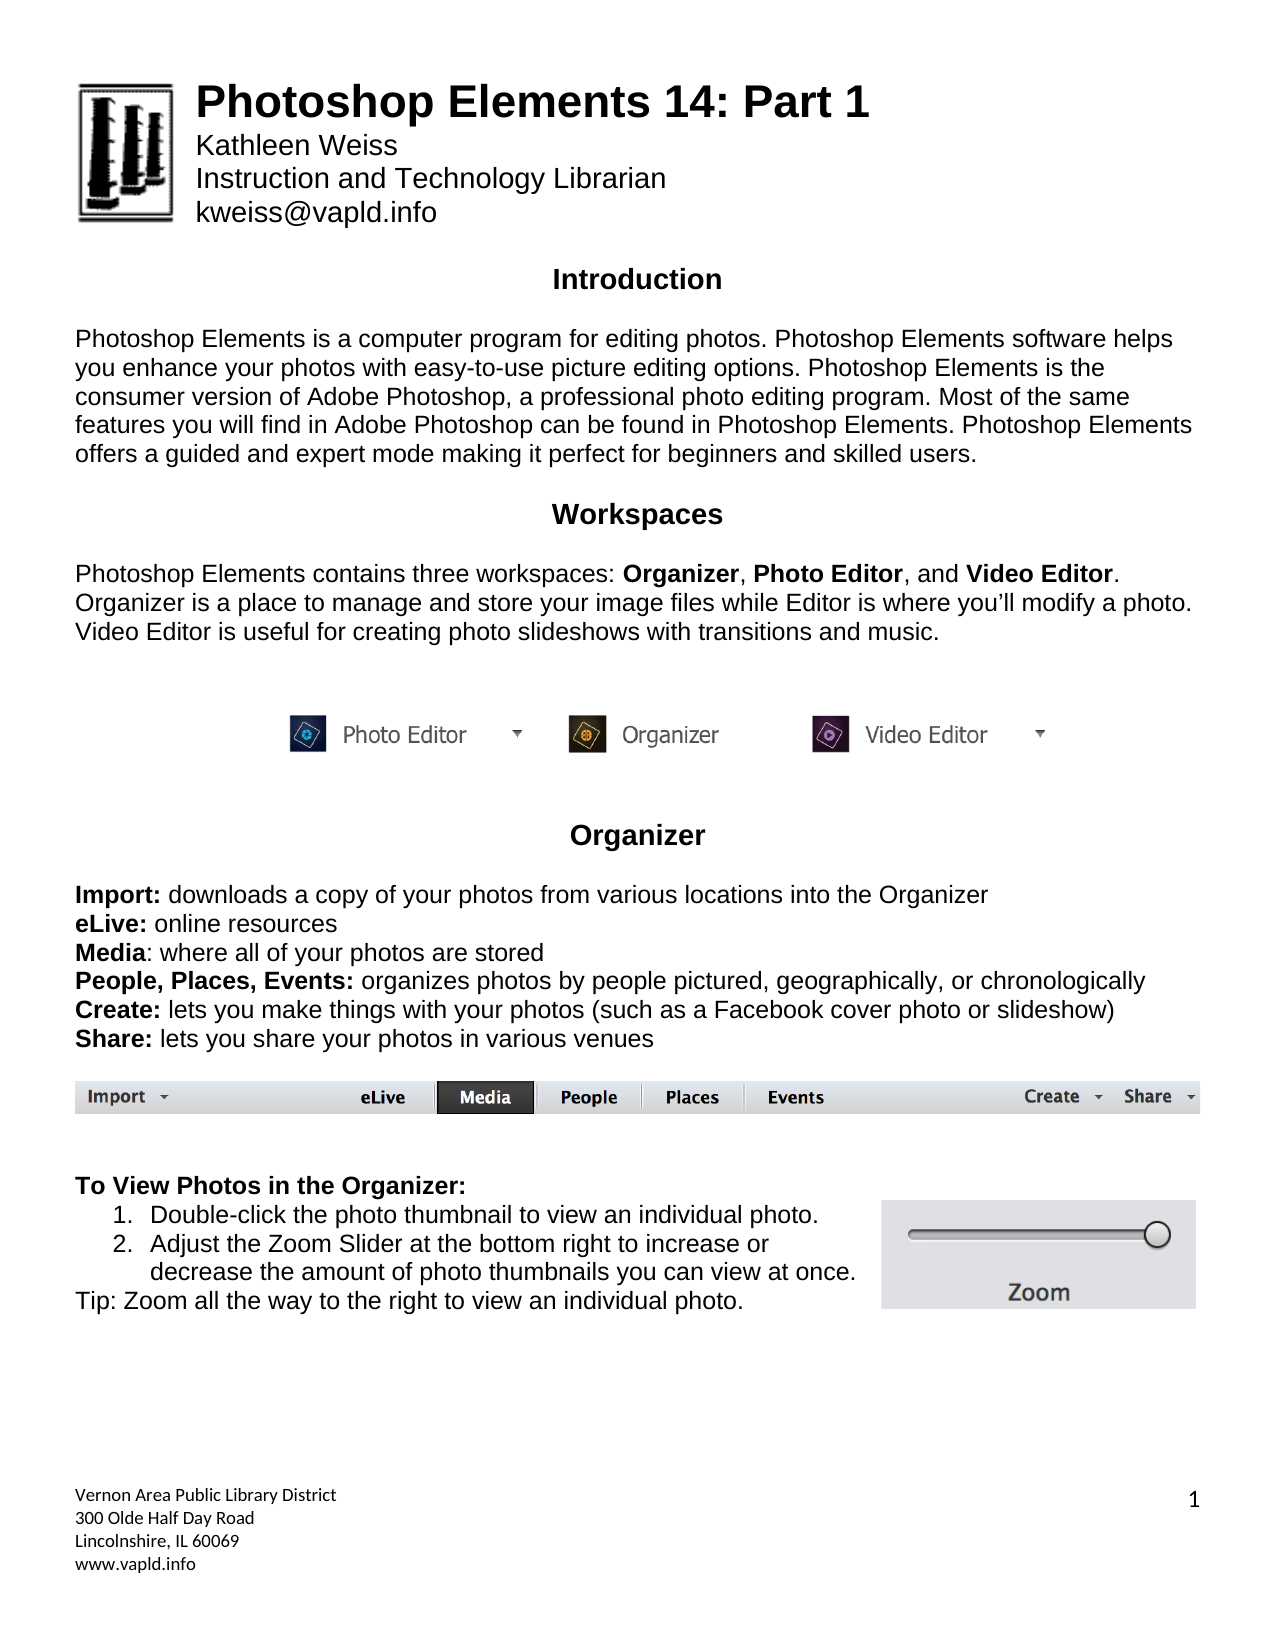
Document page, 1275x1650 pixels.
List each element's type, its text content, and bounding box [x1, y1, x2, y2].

text Photoshop Elements is a computer program for editing photos. Photoshop Elements software helps you enhance your photos with easy-to-use picture editing options. Photoshop Elements is the consumer version of Adobe Photoshop, a professional photo editing program. Most of the same features you will find in Adobe Photoshop can be found in Photoshop Elements. Photoshop Elements offers a guided and expert mode making it perfect for beginners and skilled users. [75, 324, 1200, 468]
text eLive: online resources [75, 909, 1200, 937]
picture [245, 693, 1082, 775]
list Adjust the Zoom Slider at the bottom right to increase or decrease the amount of photo thumbnails you can view at once. [112, 1228, 881, 1286]
text Workspaces [75, 497, 1200, 530]
text Tip: Zoom all the way to the right to view an individual photo. [75, 1286, 1200, 1315]
picture [881, 1200, 1196, 1309]
text To View Photos in the Organizer: [75, 1171, 1200, 1200]
text Organizer [75, 818, 1200, 851]
text People, Places, Events: organizes photos by people pictured, geographically, or chronologically [75, 966, 1200, 995]
list Double-click the photo thumbnail to view an individual photo. [112, 1200, 881, 1228]
text Introduction [75, 262, 1200, 295]
text Photoshop Elements 14: Part 1 [75, 75, 1200, 128]
text Instruction and Technology Librarian [177, 161, 1200, 195]
text Share: lets you share your photos in various venues [75, 1024, 1200, 1052]
text Media: where all of your photos are stored [75, 937, 1200, 966]
text Import: downloads a copy of your photos from various locations into the Organizer [75, 880, 1200, 909]
text Photoshop Elements contains three workspaces: Organizer, Photo Editor, and Video Editor. Organizer is a place to manage and store your image files while Editor is where you’ll modify a photo. Video Editor is useful for creating photo slideshows with transitions and music. [75, 559, 1200, 645]
text Kathleen Weiss [177, 128, 1200, 161]
text Create: lets you make things with your photos (such as a Facebook cover photo or slideshow) [75, 995, 1200, 1024]
picture [75, 82, 177, 226]
picture [75, 1081, 1200, 1114]
text kweiss@vapld.info [75, 195, 1200, 228]
